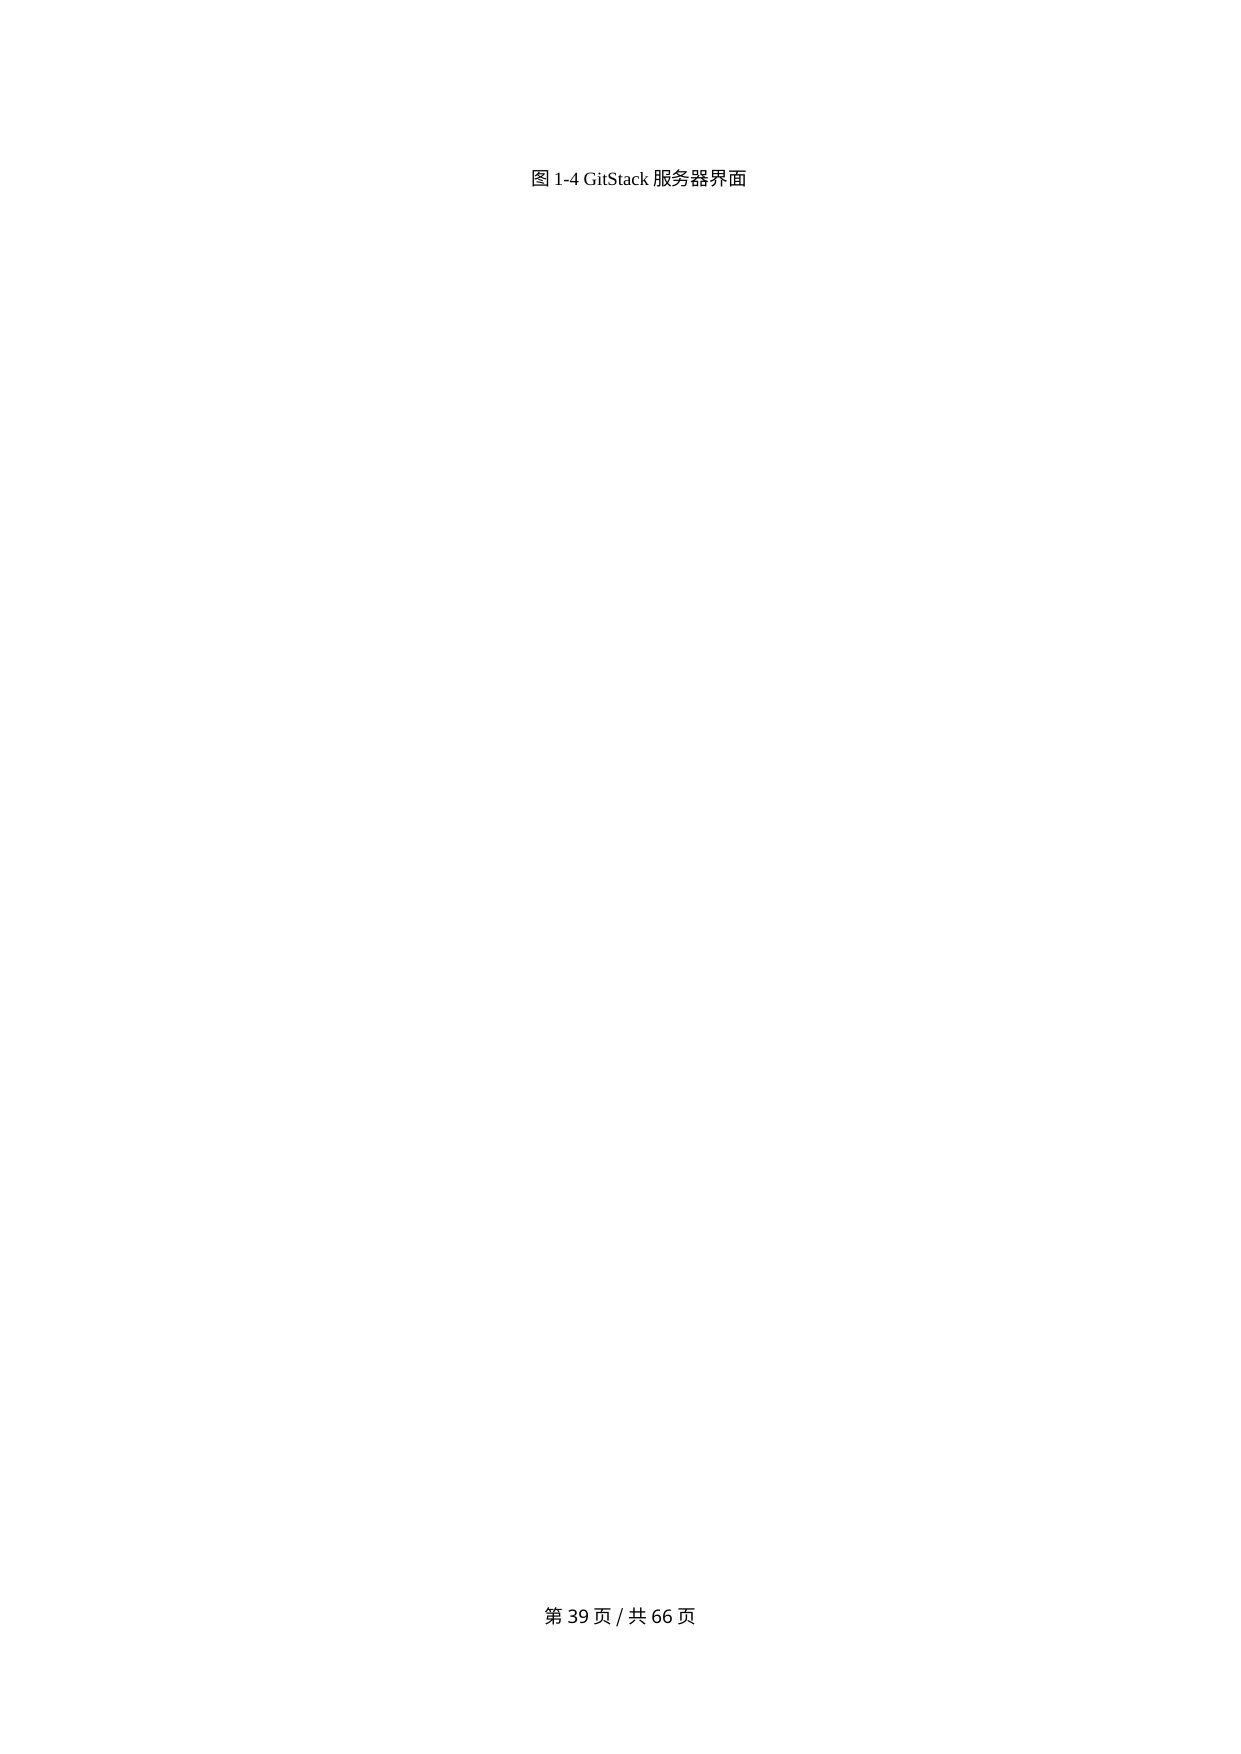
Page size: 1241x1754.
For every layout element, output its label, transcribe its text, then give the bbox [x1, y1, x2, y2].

text 图1-4 GitStack服务器界面 [187, 161, 1053, 193]
